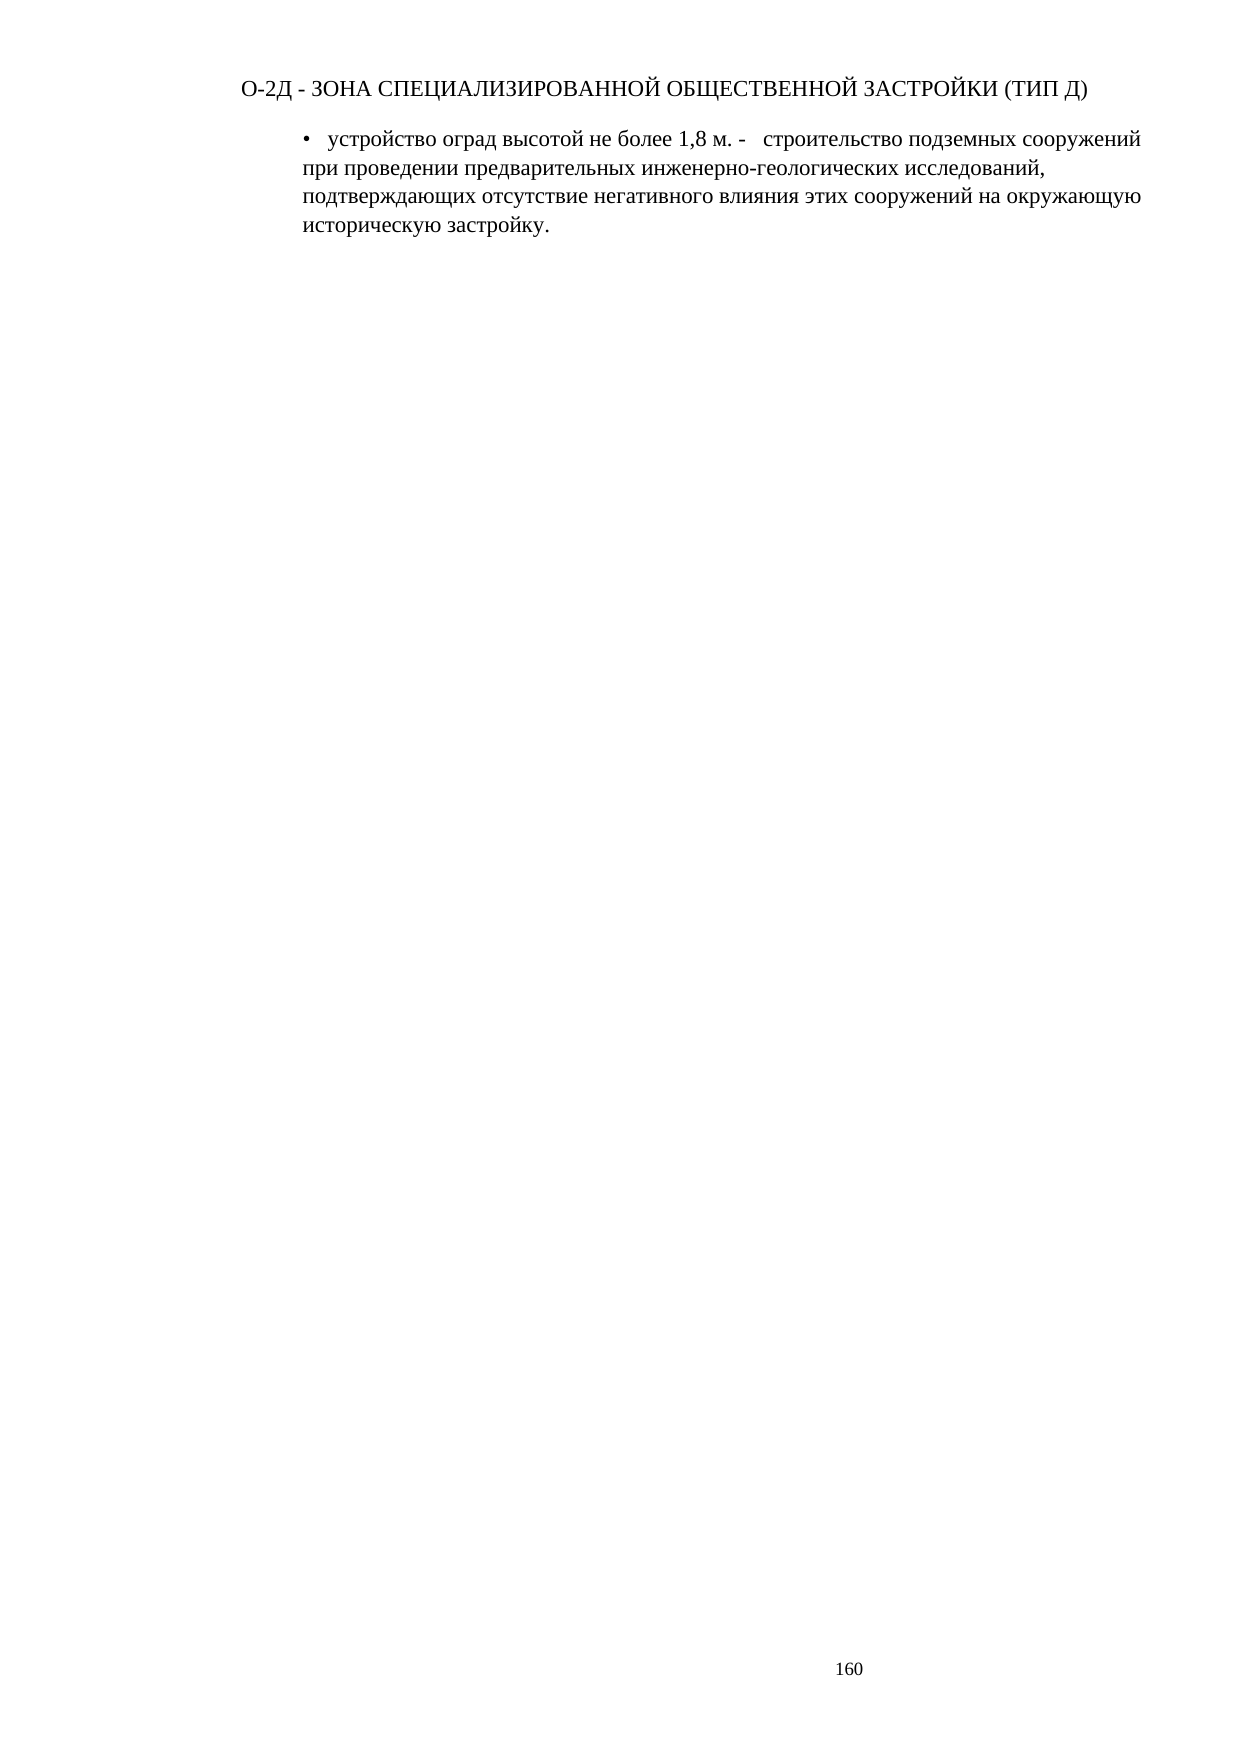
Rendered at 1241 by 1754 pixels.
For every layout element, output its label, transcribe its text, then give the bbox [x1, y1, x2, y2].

text • устройство оград высотой не более 1,8 м. - строительство подземных сооружений при проведении предварительных инженерно-геологических исследований, подтверждающих отсутствие негативного влияния этих сооружений на окружающую историческую застройку. [302, 124, 1152, 238]
